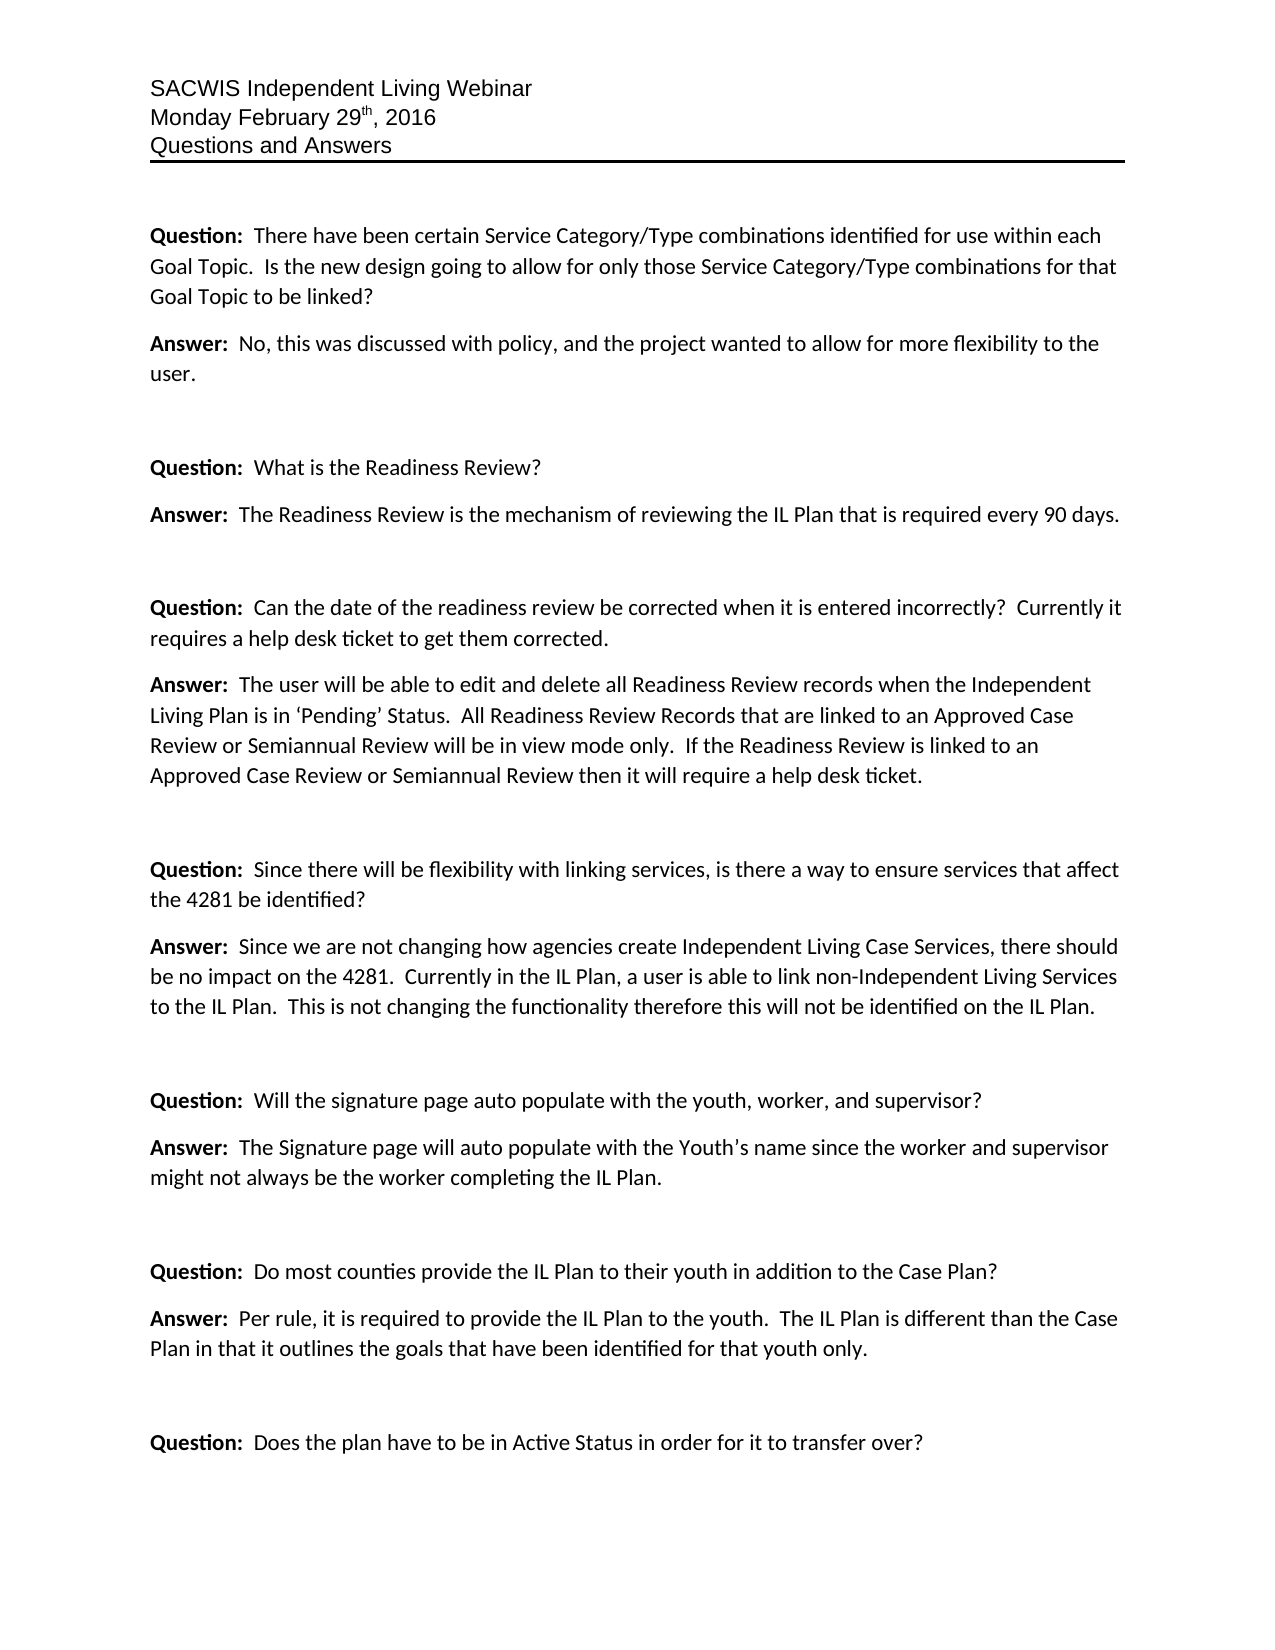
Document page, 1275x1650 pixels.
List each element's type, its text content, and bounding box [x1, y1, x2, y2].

text Question: What is the Readiness Review? [150, 453, 1125, 481]
text Question: Does the plan have to be in Active Status in order for it to transfer over? [150, 1428, 1125, 1456]
text Question: Since there will be flexibility with linking services, is there a way to ensure services that affect the 4281 be identified? [150, 855, 1125, 913]
text Answer: The Signature page will auto populate with the Youth’s name since the worker and supervisor might not always be the worker completing the IL Plan. [150, 1133, 1125, 1191]
text Answer: The Readiness Review is the mechanism of reviewing the IL Plan that is required every 90 days. [150, 500, 1125, 528]
text Answer: The user will be able to edit and delete all Readiness Review records when the Independent Living Plan is in ‘Pending’ Status. All Readiness Review Records that are linked to an Approved Case Review or Semiannual Review will be in view mode only. If the Readiness Review is linked to an Approved Case Review or Semiannual Review then it will require a help desk ticket. [150, 671, 1125, 789]
text Question: Can the date of the readiness review be corrected when it is entered incorrectly? Currently it requires a help desk ticket to get them corrected. [150, 593, 1125, 652]
text Question: There have been certain Service Category/Type combinations identified for use within each Goal Topic. Is the new design going to allow for only those Service Category/Type combinations for that Goal Topic to be linked? [150, 222, 1125, 310]
text Answer: Per rule, it is required to provide the IL Plan to the youth. The IL Plan is different than the Case Plan in that it outlines the goals that have been identified for that youth only. [150, 1304, 1125, 1362]
text Question: Will the signature page auto populate with the youth, worker, and supervisor? [150, 1086, 1125, 1114]
text Answer: Since we are not changing how agencies create Independent Living Case Services, there should be no impact on the 4281. Currently in the IL Plan, a user is able to link non-Independent Living Services to the IL Plan. This is not changing the functionality therefore this will not be identified on the IL Plan. [150, 932, 1125, 1020]
text Question: Do most counties provide the IL Plan to their youth in addition to the Case Plan? [150, 1257, 1125, 1285]
text Answer: No, this was discussed with policy, and the project wanted to allow for more flexibility to the user. [150, 329, 1125, 387]
